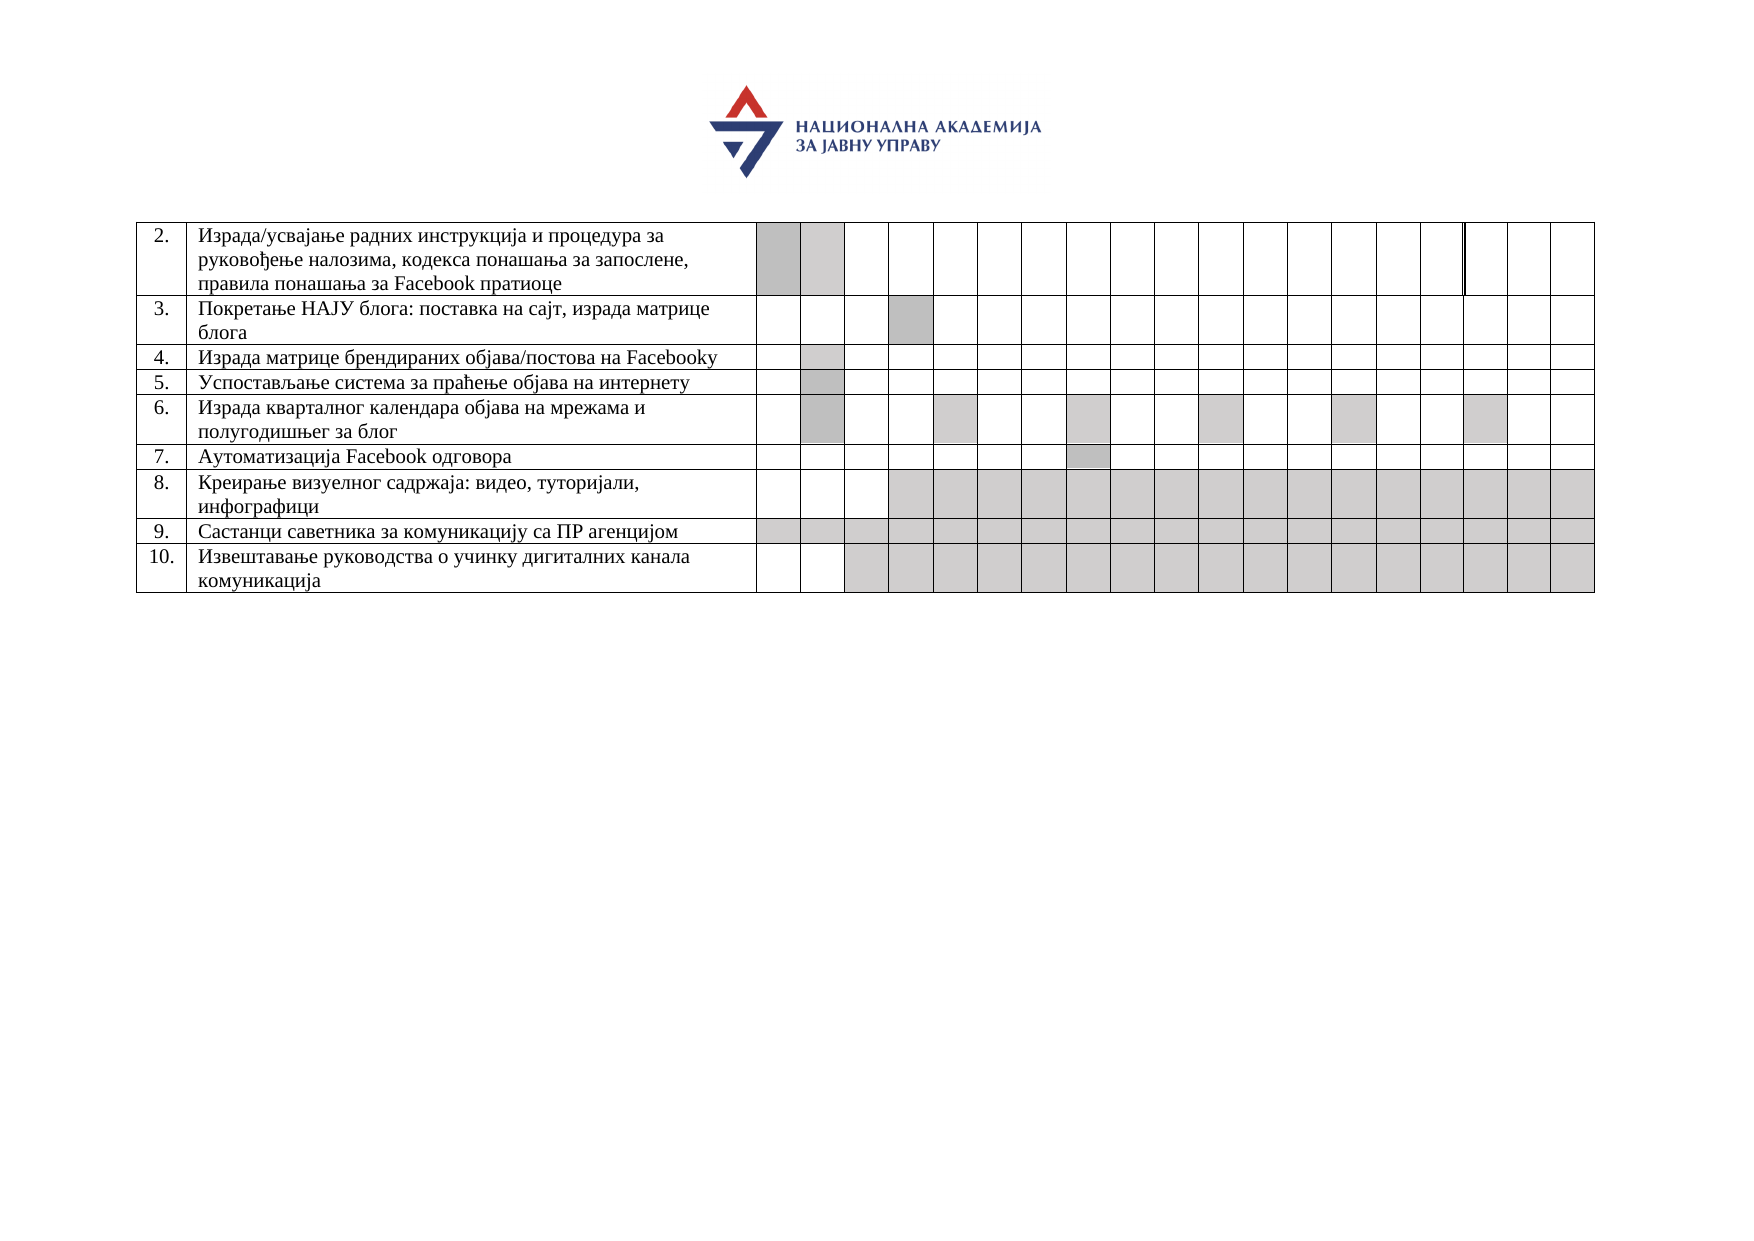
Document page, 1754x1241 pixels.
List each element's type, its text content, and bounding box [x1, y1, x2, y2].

table_cell [1421, 445, 1463, 468]
table_cell [1244, 519, 1287, 543]
table_cell [1288, 223, 1331, 295]
table_cell [1464, 296, 1507, 344]
table_cell [1332, 470, 1376, 518]
table_cell [978, 345, 1021, 369]
table_cell [1377, 370, 1420, 394]
table_cell [934, 544, 977, 592]
table_cell [1377, 395, 1420, 443]
table_cell Извештавање руководства о учинку дигиталних канала комуникација [187, 544, 756, 592]
table_cell [1551, 544, 1594, 592]
table_cell [934, 223, 977, 295]
table_cell [978, 395, 1021, 443]
table_cell Израда/усвајање радних инструкција и процедура за руковођење налозима, кодекса понашања за запослене, правила понашања за Facebook пратиоце [187, 223, 756, 295]
table_cell [757, 223, 800, 295]
table_cell [978, 519, 1021, 543]
table_cell [1111, 345, 1154, 369]
table_cell [1377, 519, 1420, 543]
table_cell [845, 223, 888, 295]
table_cell [1111, 519, 1154, 543]
table_cell [978, 296, 1021, 344]
table_cell [845, 395, 888, 443]
table_cell [1508, 519, 1550, 543]
table_cell Састанци саветника за комуникацију са ПР агенцијом [187, 519, 756, 543]
table_cell [757, 519, 800, 543]
table_cell [1244, 544, 1287, 592]
table_cell 6. [137, 395, 186, 443]
table_cell [1067, 544, 1110, 592]
table_cell [1377, 445, 1420, 468]
table_cell [1377, 223, 1420, 295]
table_cell [978, 470, 1021, 518]
table_cell [1421, 370, 1463, 394]
table_cell [1288, 395, 1331, 443]
table_cell [1244, 395, 1287, 443]
table_cell [1508, 223, 1550, 295]
table_cell [1022, 370, 1066, 394]
table_cell [1111, 395, 1154, 443]
table_cell [1067, 296, 1110, 344]
table_cell [1067, 395, 1110, 443]
table_cell [757, 445, 800, 468]
table_cell [1508, 370, 1550, 394]
table_cell [1111, 370, 1154, 394]
table_cell 7. [137, 445, 186, 468]
table_cell [978, 370, 1021, 394]
picture [702, 73, 1052, 194]
table_cell [978, 544, 1021, 592]
table_cell [1332, 370, 1376, 394]
table_cell [801, 470, 844, 518]
table_cell [1067, 345, 1110, 369]
table_cell [1244, 345, 1287, 369]
table_cell [845, 345, 888, 369]
table_cell [1199, 296, 1243, 344]
table_cell [1199, 445, 1243, 468]
table_cell [1508, 544, 1550, 592]
table_cell [1155, 519, 1198, 543]
table_cell [757, 395, 800, 443]
table_cell Покретање НАЈУ блога: поставка на сајт, израда матрице блога [187, 296, 756, 344]
table_cell 3. [137, 296, 186, 344]
table_cell [889, 345, 933, 369]
table_cell [1508, 445, 1550, 468]
table_cell [889, 395, 933, 443]
table_cell [1155, 345, 1198, 369]
table_cell [1377, 296, 1420, 344]
table_cell [1022, 223, 1066, 295]
table_cell 8. [137, 470, 186, 518]
table_cell [1199, 223, 1243, 295]
table_cell [757, 544, 800, 592]
table_cell [1022, 544, 1066, 592]
table_cell [1288, 445, 1331, 468]
table_cell [1022, 395, 1066, 443]
table_cell [1244, 370, 1287, 394]
table_cell 9. [137, 519, 186, 543]
table_cell 10. [137, 544, 186, 592]
table_cell [934, 470, 977, 518]
table_cell [1288, 345, 1331, 369]
table_cell [1332, 519, 1376, 543]
table_cell Креирање визуелног садржаја: видео, туторијали, инфографици [187, 470, 756, 518]
table_cell [934, 296, 977, 344]
table_cell [1199, 395, 1243, 443]
table_cell [934, 519, 977, 543]
table_cell [1466, 223, 1507, 295]
table_cell [889, 445, 933, 468]
table_cell [1244, 223, 1287, 295]
table_cell [1199, 345, 1243, 369]
table_cell [1288, 544, 1331, 592]
table_cell [1377, 544, 1420, 592]
table_cell [1551, 370, 1594, 394]
table_cell [801, 223, 844, 295]
table_cell [1288, 519, 1331, 543]
table_cell [1377, 470, 1420, 518]
table_cell 4. [137, 345, 186, 369]
table_cell Израда матрице брендираних објава/постова на Facebookу [187, 345, 756, 369]
table_cell [1508, 296, 1550, 344]
table_cell [801, 370, 844, 394]
table_cell [1022, 519, 1066, 543]
table_cell [1551, 223, 1594, 295]
table_cell [1421, 345, 1463, 369]
table_cell [801, 296, 844, 344]
table_cell [1022, 470, 1066, 518]
table_cell [1067, 370, 1110, 394]
table_cell [889, 223, 933, 295]
table_cell Успостављање система за праћење објава на интернету [187, 370, 756, 394]
table_cell [1288, 296, 1331, 344]
table_cell [889, 519, 933, 543]
table_cell Израда кварталног календара објава на мрежама и полугодишњег за блог [187, 395, 756, 443]
table_cell 5. [137, 370, 186, 394]
table_cell [1464, 519, 1507, 543]
table_cell [1288, 370, 1331, 394]
table_cell [1111, 544, 1154, 592]
table_cell [1111, 445, 1154, 468]
table_cell [1551, 445, 1594, 468]
table_cell [1155, 470, 1198, 518]
table_cell [934, 370, 977, 394]
table_cell [1155, 296, 1198, 344]
table_cell [1421, 223, 1462, 295]
table_cell [1022, 445, 1066, 468]
table_cell [1022, 345, 1066, 369]
table_cell [889, 370, 933, 394]
table_cell [1421, 544, 1463, 592]
table_cell [1551, 470, 1594, 518]
table_cell [1332, 223, 1376, 295]
table_cell [1244, 470, 1287, 518]
table_cell Aутоматизацијa Facebook одговора [187, 445, 756, 468]
table_cell [1199, 544, 1243, 592]
table_cell [757, 470, 800, 518]
table_cell [845, 370, 888, 394]
table_cell [1111, 223, 1154, 295]
table_cell [801, 445, 844, 468]
table_cell [1067, 519, 1110, 543]
table_cell [889, 470, 933, 518]
table_cell [757, 345, 800, 369]
table_cell [889, 296, 933, 344]
table_cell [801, 345, 844, 369]
table_cell [1551, 395, 1594, 443]
table_cell [1464, 370, 1507, 394]
table_cell [845, 445, 888, 468]
table_cell [1551, 345, 1594, 369]
table_cell [1155, 395, 1198, 443]
table_cell [1551, 519, 1594, 543]
table_cell [1111, 470, 1154, 518]
table_cell [801, 519, 844, 543]
table_cell [1332, 544, 1376, 592]
table_cell [1067, 223, 1110, 295]
table_cell [1508, 395, 1550, 443]
table_cell [1551, 296, 1594, 344]
table_cell [1332, 445, 1376, 468]
table_cell [1067, 445, 1110, 468]
table_cell [801, 544, 844, 592]
table_cell [1199, 370, 1243, 394]
table_cell [1155, 544, 1198, 592]
table_cell [934, 345, 977, 369]
table_cell [1464, 445, 1507, 468]
table_cell [845, 519, 888, 543]
table_cell [1199, 470, 1243, 518]
table_cell [1332, 296, 1376, 344]
table_cell [1377, 345, 1420, 369]
table_cell [889, 544, 933, 592]
table_cell 2. [137, 223, 186, 295]
table_cell [1155, 445, 1198, 468]
table_cell [1111, 296, 1154, 344]
table_cell [1332, 395, 1376, 443]
table_cell [1155, 370, 1198, 394]
table_cell [1155, 223, 1198, 295]
table_cell [1508, 345, 1550, 369]
table_cell [1421, 519, 1463, 543]
table_cell [1464, 345, 1507, 369]
table_cell [1464, 470, 1507, 518]
table_cell [978, 445, 1021, 468]
table_cell [1332, 345, 1376, 369]
table_cell [934, 445, 977, 468]
table_cell [1067, 470, 1110, 518]
table_cell [845, 296, 888, 344]
table_cell [1199, 519, 1243, 543]
table_cell [1464, 544, 1507, 592]
table_cell [845, 544, 888, 592]
table_cell [757, 370, 800, 394]
table_cell [1244, 445, 1287, 468]
table_cell [757, 296, 800, 344]
table_cell [1421, 395, 1463, 443]
table_cell [978, 223, 1021, 295]
table_cell [1464, 395, 1507, 443]
table_cell [801, 395, 844, 443]
table_cell [1421, 296, 1463, 344]
table_cell [1288, 470, 1331, 518]
table_cell [1421, 470, 1463, 518]
table_cell [1022, 296, 1066, 344]
table_cell [1508, 470, 1550, 518]
table_cell [934, 395, 977, 443]
table_cell [1244, 296, 1287, 344]
table_cell [845, 470, 888, 518]
